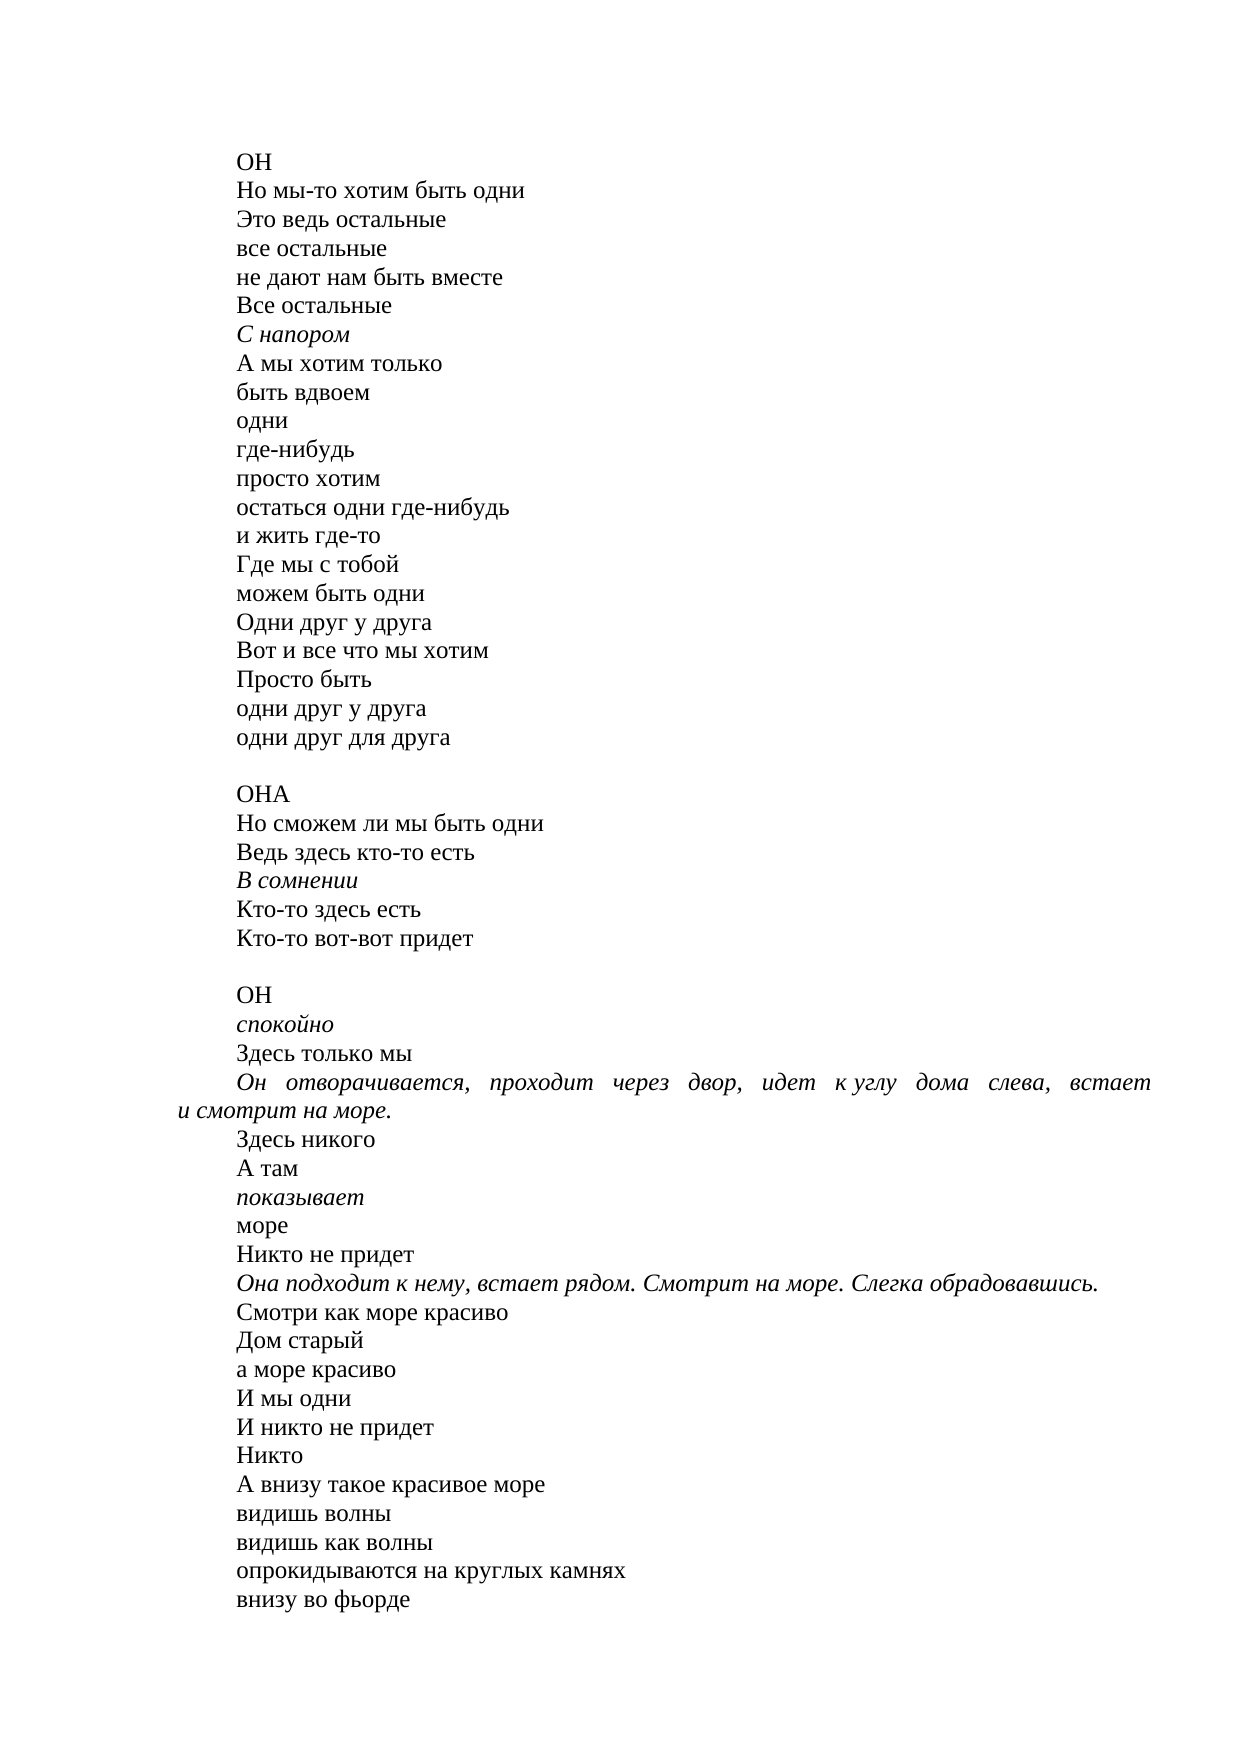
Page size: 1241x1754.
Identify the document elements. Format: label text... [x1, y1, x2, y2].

text все остальные [177, 233, 1152, 262]
text видишь как волны [177, 1527, 1152, 1556]
text Кто-то здесь есть [177, 894, 1152, 923]
text Здесь только мы [177, 1038, 1152, 1067]
text Вот и все что мы хотим [177, 636, 1152, 664]
text Здесь никого [177, 1124, 1152, 1153]
text Ведь здесь кто-то есть [177, 837, 1152, 866]
text Кто-то вот-вот придет [177, 923, 1152, 952]
text Никто не придет [177, 1239, 1152, 1268]
text Где мы с тобой [177, 549, 1152, 578]
text А там [177, 1153, 1152, 1182]
text море [177, 1211, 1152, 1239]
text Но сможем ли мы быть одни [177, 808, 1152, 837]
text И никто не придет [177, 1412, 1152, 1441]
text где-нибудь [177, 434, 1152, 463]
text Смотри как море красиво [177, 1297, 1152, 1326]
text В сомнении [177, 866, 1152, 894]
text Все остальные [177, 291, 1152, 319]
text Это ведь остальные [177, 204, 1152, 233]
text опрокидываются на круглых камнях [177, 1556, 1152, 1584]
text Просто быть [177, 664, 1152, 693]
text показывает [177, 1182, 1152, 1211]
text А мы хотим только [177, 348, 1152, 377]
text быть вдвоем [177, 377, 1152, 406]
text С напором [177, 319, 1152, 348]
text внизу во фьорде [177, 1584, 1152, 1613]
text а море красиво [177, 1354, 1152, 1383]
text просто хотим [177, 463, 1152, 492]
text ОНА [177, 779, 1152, 808]
text Но мы-то хотим быть одни [177, 176, 1152, 204]
text одни друг у друга [177, 693, 1152, 722]
text ОН [177, 981, 1152, 1009]
text Она подходит к нему, встает рядом. Смотрит на море. Слегка обрадовавшись. [177, 1268, 1152, 1297]
text ОН [177, 147, 1152, 176]
text видишь волны [177, 1498, 1152, 1527]
text одни друг для друга [177, 722, 1152, 751]
text одни [177, 406, 1152, 434]
text А внизу такое красивое море [177, 1469, 1152, 1498]
text остаться одни где-нибудь [177, 492, 1152, 521]
text не дают нам быть вместе [177, 262, 1152, 291]
text Он отворачивается, проходит через двор, идет к углу дома слева, встает и смотрит на море. [177, 1067, 1152, 1124]
text И мы одни [177, 1383, 1152, 1412]
text и жить где-то [177, 521, 1152, 549]
text Дом старый [177, 1326, 1152, 1354]
text Одни друг у друга [177, 607, 1152, 636]
text спокойно [177, 1009, 1152, 1038]
text Никто [177, 1441, 1152, 1469]
text можем быть одни [177, 578, 1152, 607]
